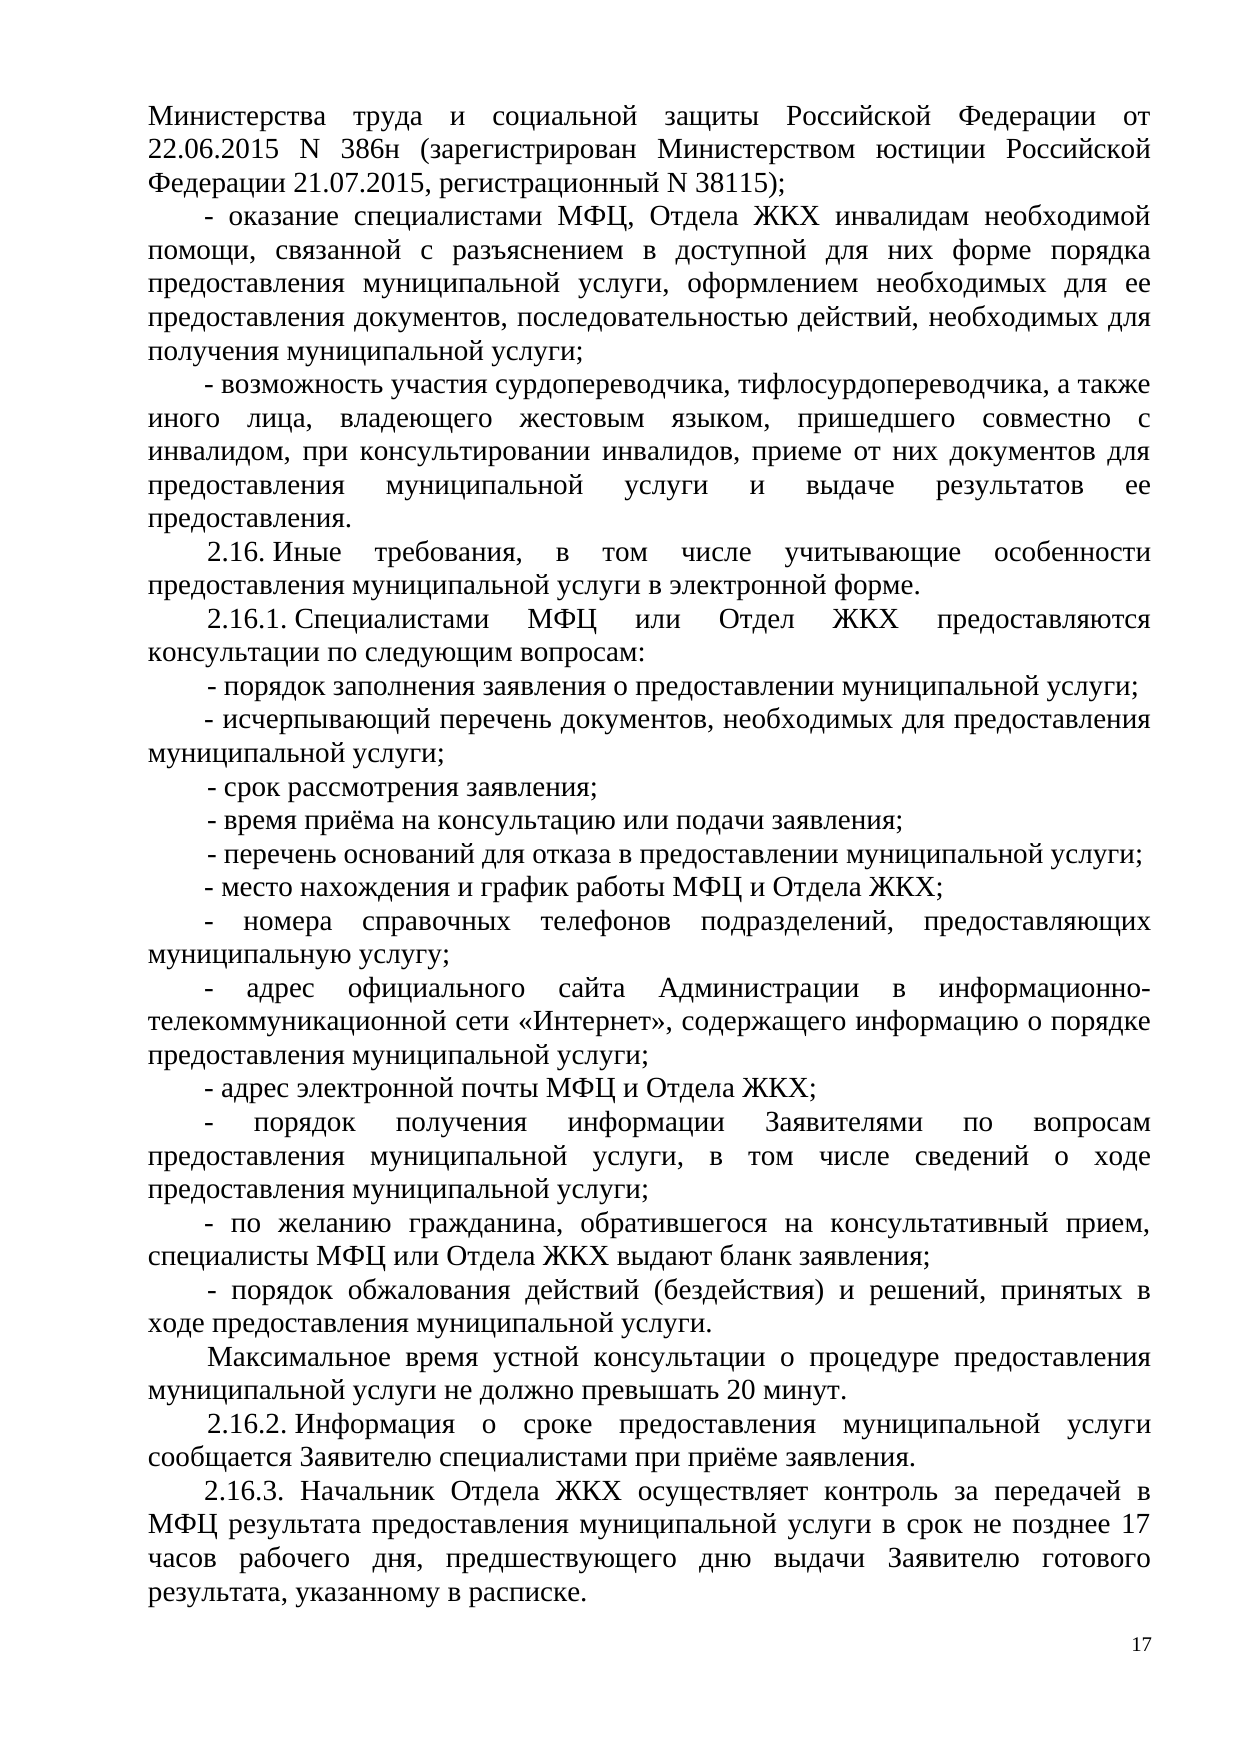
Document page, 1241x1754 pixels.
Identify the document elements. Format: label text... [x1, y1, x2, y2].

text Максимальное время устной консультации о процедуре предоставления муниципальной услуги не должно превышать 20 минут. [148, 1339, 1152, 1406]
text - порядок заполнения заявления о предоставлении муниципальной услуги; [148, 668, 1152, 702]
text - оказание специалистами МФЦ, Отдела ЖКХ инвалидам необходимой помощи, связанной с разъяснением в доступной для них форме порядка предоставления муниципальной услуги, оформлением необходимых для ее предоставления документов, последовательностью действий, необходимых для получения муниципальной услуги; [148, 198, 1152, 366]
text - по желанию гражданина, обратившегося на консультативный прием, специалисты МФЦ или Отдела ЖКХ выдают бланк заявления; [148, 1205, 1152, 1272]
text - срок рассмотрения заявления; [148, 769, 1152, 802]
text - номера справочных телефонов подразделений, предоставляющих муниципальную услугу; [148, 903, 1152, 970]
text - место нахождения и график работы МФЦ и Отдела ЖКХ; [148, 869, 1152, 903]
text - порядок обжалования действий (бездействия) и решений, принятых в ходе предоставления муниципальной услуги. [148, 1272, 1152, 1339]
text - время приёма на консультацию или подачи заявления; [148, 802, 1152, 836]
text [148, 98, 1152, 198]
text - адрес электронной почты МФЦ и Отдела ЖКХ; [148, 1071, 1152, 1104]
text - исчерпывающий перечень документов, необходимых для предоставления муниципальной услуги; [148, 702, 1152, 769]
text 2.16.1. Специалистами МФЦ или Отдел ЖКХ предоставляются консультации по следующим вопросам: [148, 601, 1152, 668]
text - адрес официального сайта Администрации в информационно-телекоммуникационной сети «Интернет», содержащего информацию о порядке предоставления муниципальной услуги; [148, 970, 1152, 1071]
text - возможность участия сурдопереводчика, тифлосурдопереводчика, а также иного лица, владеющего жестовым языком, пришедшего совместно с инвалидом, при консультировании инвалидов, приеме от них документов для предоставления муниципальной услуги и выдаче результатов ее предоставления. [148, 366, 1152, 534]
text 2.16.3. Начальник Отдела ЖКХ осуществляет контроль за передачей в МФЦ результата предоставления муниципальной услуги в срок не позднее 17 часов рабочего дня, предшествующего дню выдачи Заявителю готового результата, указанному в расписке. [148, 1473, 1152, 1607]
text 2.16.2. Информация о сроке предоставления муниципальной услуги сообщается Заявителю специалистами при приёме заявления. [148, 1406, 1152, 1473]
text - перечень оснований для отказа в предоставлении муниципальной услуги; [148, 836, 1152, 869]
text - порядок получения информации Заявителями по вопросам предоставления муниципальной услуги, в том числе сведений о ходе предоставления муниципальной услуги; [148, 1104, 1152, 1205]
text 2.16. Иные требования, в том числе учитывающие особенности предоставления муниципальной услуги в электронной форме. [148, 534, 1152, 601]
